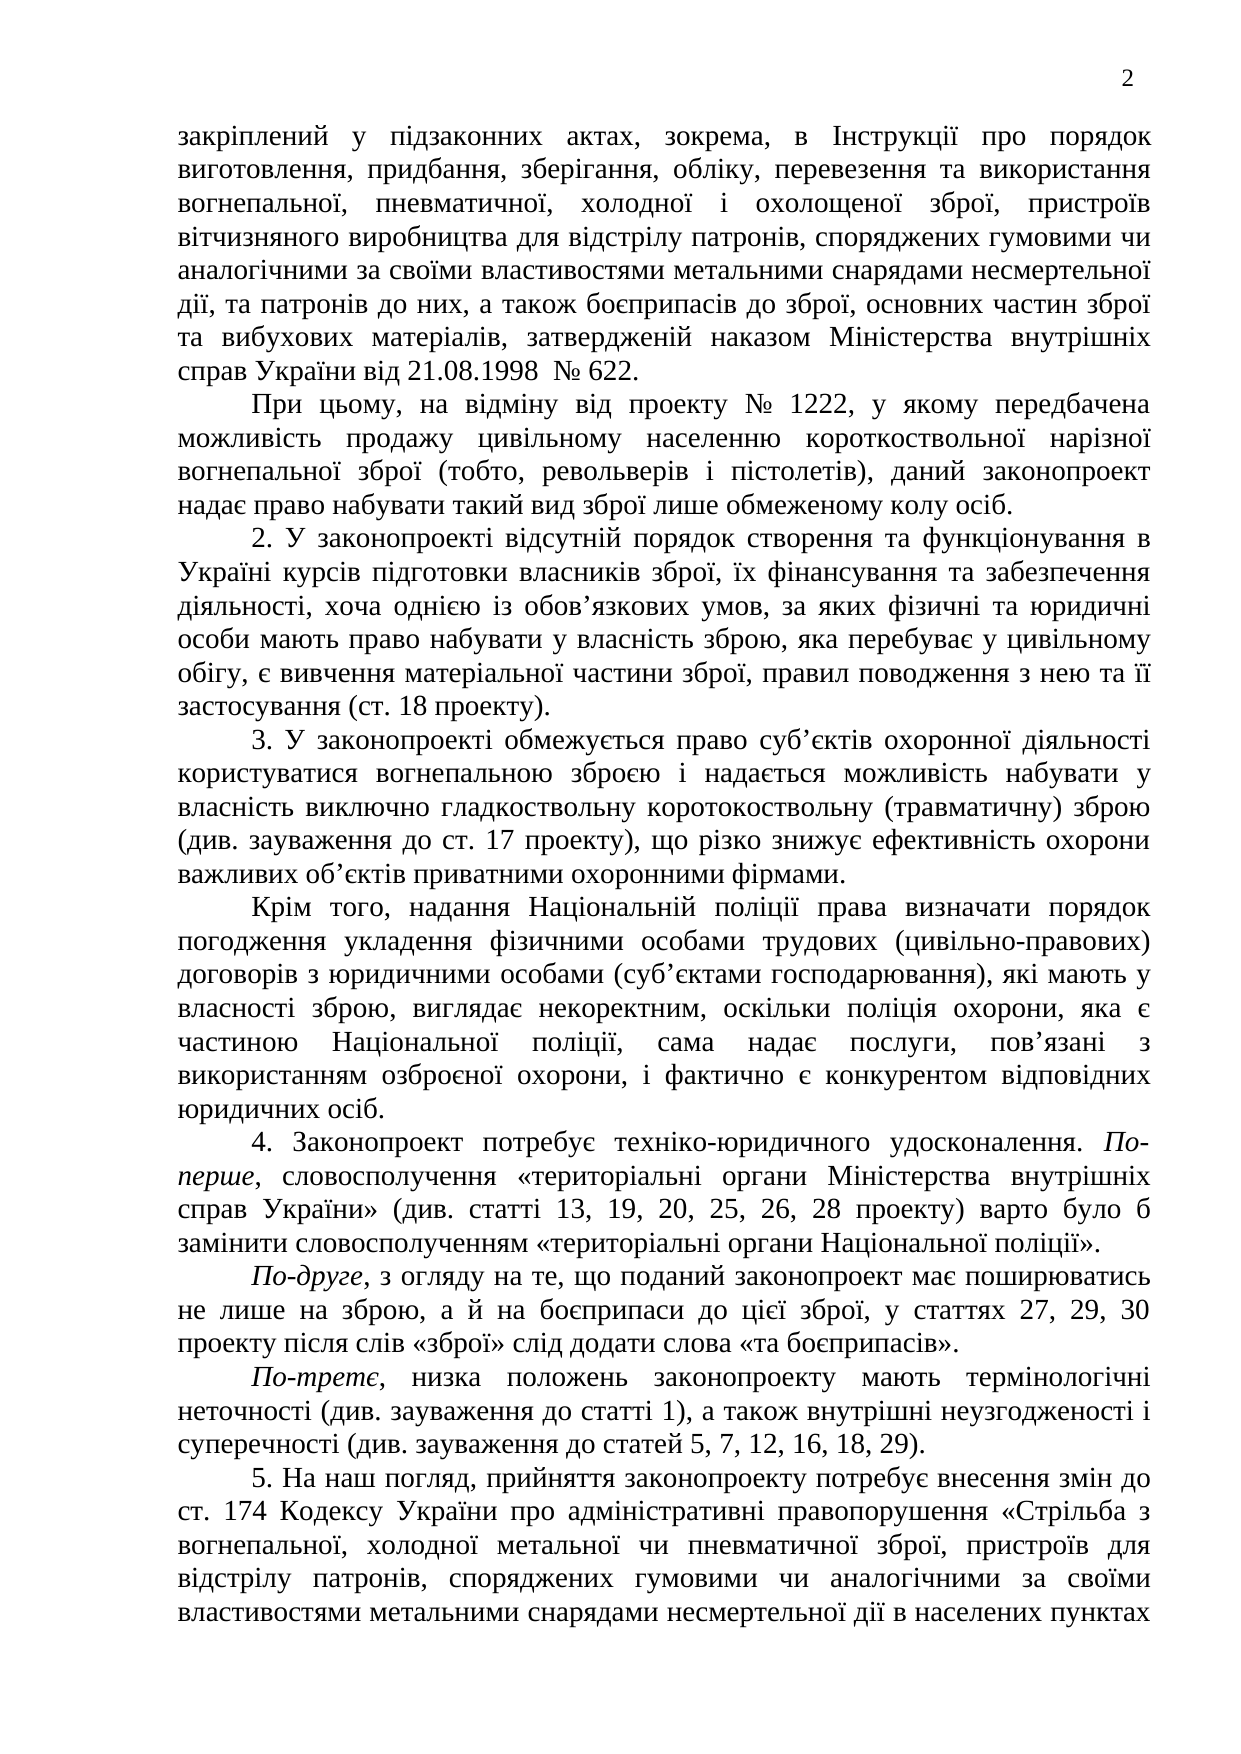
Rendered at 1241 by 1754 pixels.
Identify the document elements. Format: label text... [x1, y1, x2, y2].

text 2. У законопроекті відсутній порядок створення та функціонування в Україні курсів підготовки власників зброї, їх фінансування та забезпечення діяльності, хоча однією із обов’язкових умов, за яких фізичні та юридичні особи мають право набувати у власність зброю, яка перебуває у цивільному обігу, є вивчення матеріальної частини зброї, правил поводження з нею та її застосування (ст. 18 проекту). [177, 521, 1152, 722]
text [177, 1460, 1152, 1627]
text По-друге, з огляду на те, що поданий законопроект має поширюватись не лише на зброю, а й на боєприпаси до цієї зброї, у статтях 27, 29, 30 проекту після слів «зброї» слід додати слова «та боєприпасів». [177, 1258, 1152, 1359]
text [177, 118, 1152, 386]
text 3. У законопроекті обмежується право суб’єктів охоронної діяльності користуватися вогнепальною зброєю і надається можливість набувати у власність виключно гладкоствольну коротокоствольну (травматичну) зброю (див. зауваження до ст. 17 проекту), що різко знижує ефективність охорони важливих об’єктів приватними охоронними фірмами. [177, 722, 1152, 889]
text По-третє, низка положень законопроекту мають термінологічні неточності (див. зауваження до статті 1), а також внутрішні неузгодженості і суперечності (див. зауваження до статей 5, 7, 12, 16, 18, 29). [177, 1359, 1152, 1460]
text 4. Законопроект потребує техніко-юридичного удосконалення. По-перше, словосполучення «територіальні органи Міністерства внутрішніх справ України» (див. статті 13, 19, 20, 25, 26, 28 проекту) варто було б замінити словосполученням «територіальні органи Національної поліції». [177, 1124, 1152, 1258]
text При цьому, на відміну від проекту № 1222, у якому передбачена можливість продажу цивільному населенню короткоствольної нарізної вогнепальної зброї (тобто, револьверів і пістолетів), даний законопроект надає право набувати такий вид зброї лише обмеженому колу осіб. [177, 386, 1152, 521]
text Крім того, надання Національній поліції права визначати порядок погодження укладення фізичними особами трудових (цивільно-правових) договорів з юридичними особами (суб’єктами господарювання), які мають у власності зброю, виглядає некоректним, оскільки поліція охорони, яка є частиною Національної поліції, сама надає послуги, пов’язані з використанням озброєної охорони, і фактично є конкурентом відповідних юридичних осіб. [177, 889, 1152, 1124]
